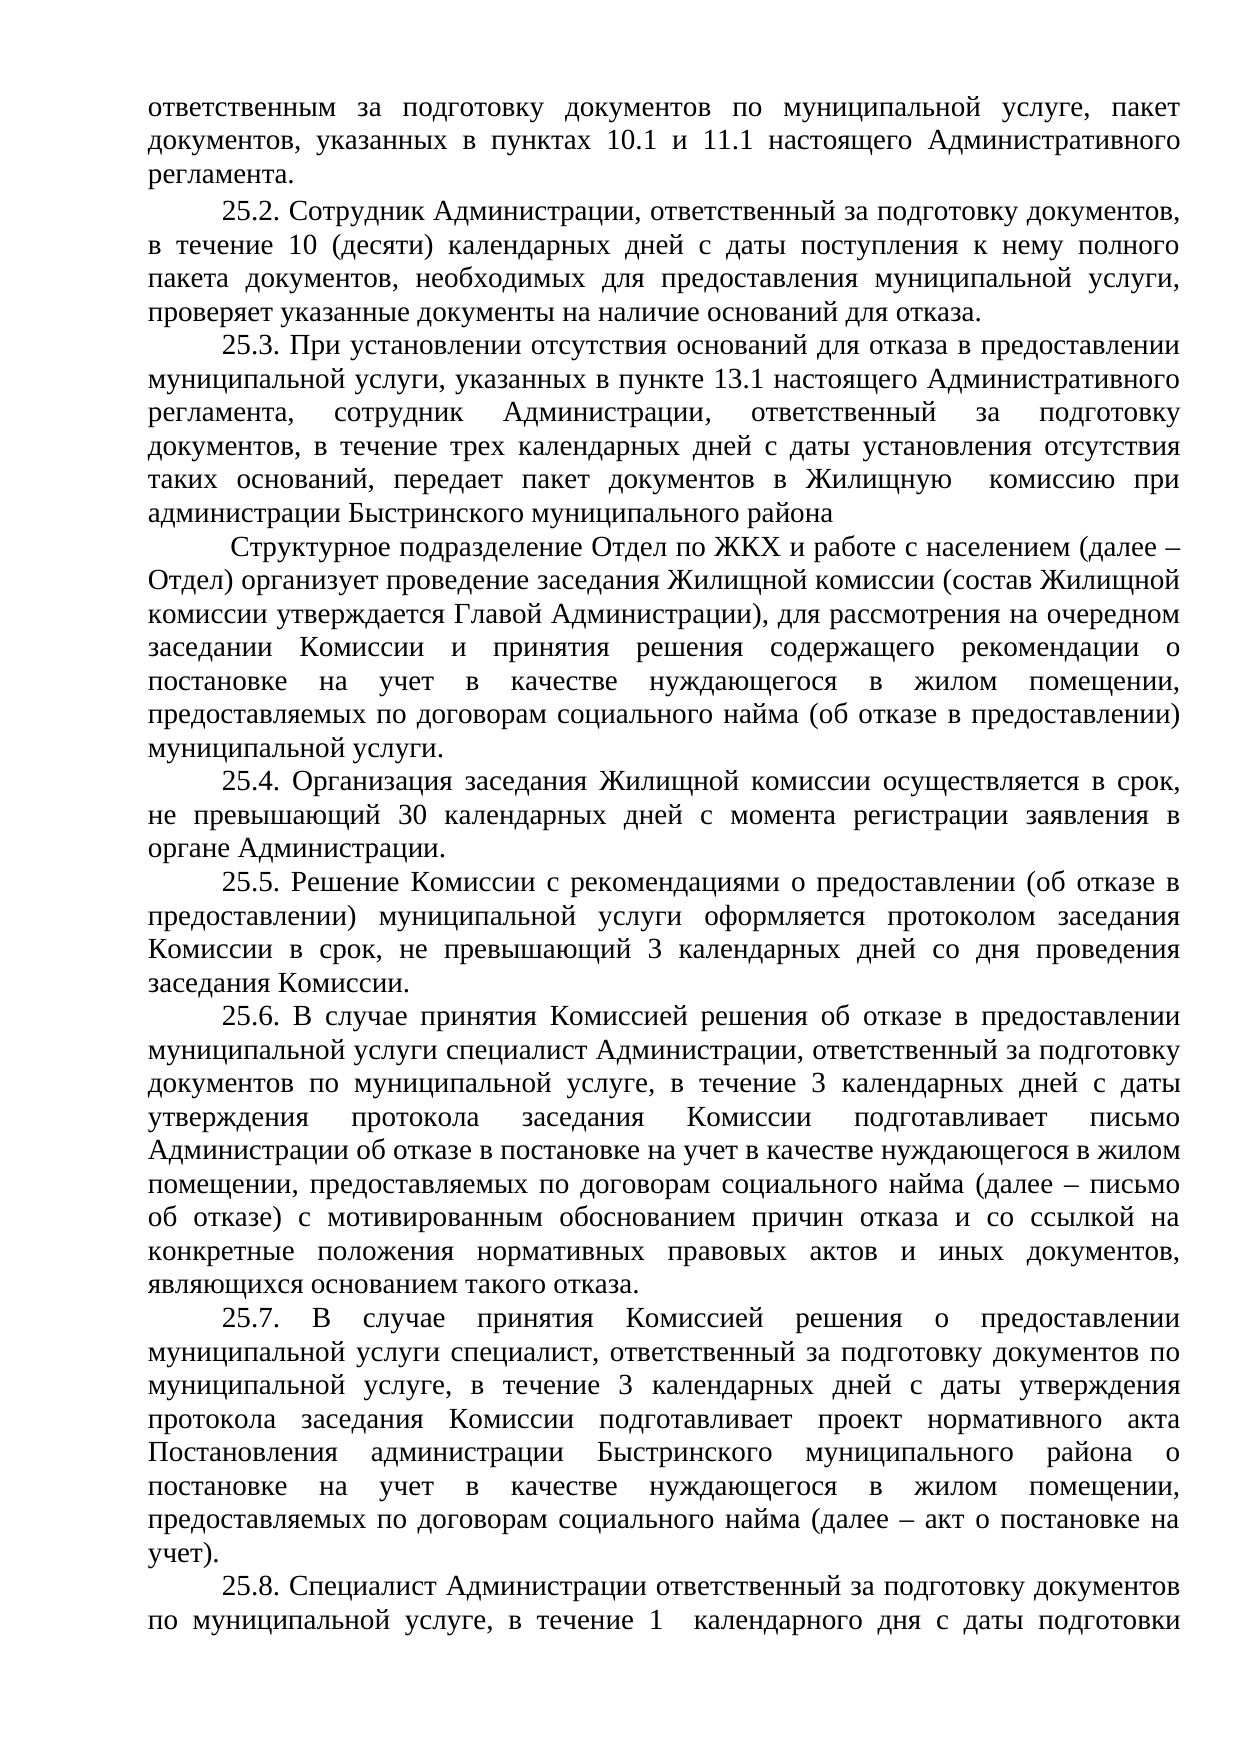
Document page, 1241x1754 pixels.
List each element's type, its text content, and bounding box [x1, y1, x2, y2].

text 25.2. Сотрудник Администрации, ответственный за подготовку документов, в течение 10 (десяти) календарных дней с даты поступления к нему полного пакета документов, необходимых для предоставления муниципальной услуги, проверяет указанные документы на наличие оснований для отказа. [148, 193, 1181, 327]
text Структурное подразделение Отдел по ЖКХ и работе с населением (далее – Отдел) организует проведение заседания Жилищной комиссии (состав Жилищной комиссии утверждается Главой Администрации), для рассмотрения на очередном заседании Комиссии и принятия решения содержащего рекомендации о постановке на учет в качестве нуждающегося в жилом помещении, предоставляемых по договорам социального найма (об отказе в предоставлении) муниципальной услуги. [148, 529, 1181, 763]
text 25.3. При установлении отсутствия оснований для отказа в предоставлении муниципальной услуги, указанных в пункте 13.1 настоящего Административного регламента, сотрудник Администрации, ответственный за подготовку документов, в течение трех календарных дней с даты установления отсутствия таких оснований, передает пакет документов в Жилищную комиссию при администрации Быстринского муниципального района [148, 327, 1181, 529]
text 25.5. Решение Комиссии с рекомендациями о предоставлении (об отказе в предоставлении) муниципальной услуги оформляется протоколом заседания Комиссии в срок, не превышающий 3 календарных дней со дня проведения заседания Комиссии. [148, 864, 1181, 998]
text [148, 1568, 1181, 1636]
text 25.7. В случае принятия Комиссией решения о предоставлении муниципальной услуги специалист, ответственный за подготовку документов по муниципальной услуге, в течение 3 календарных дней с даты утверждения протокола заседания Комиссии подготавливает проект нормативного акта Постановления администрации Быстринского муниципального района о постановке на учет в качестве нуждающегося в жилом помещении, предоставляемых по договорам социального найма (далее – акт о постановке на учет). [148, 1300, 1181, 1568]
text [148, 89, 1181, 189]
text 25.4. Организация заседания Жилищной комиссии осуществляется в срок, не превышающий 30 календарных дней с момента регистрации заявления в органе Администрации. [148, 763, 1181, 864]
text 25.6. В случае принятия Комиссией решения об отказе в предоставлении муниципальной услуги специалист Администрации, ответственный за подготовку документов по муниципальной услуге, в течение 3 календарных дней с даты утверждения протокола заседания Комиссии подготавливает письмо Администрации об отказе в постановке на учет в качестве нуждающегося в жилом помещении, предоставляемых по договорам социального найма (далее – письмо об отказе) с мотивированным обоснованием причин отказа и со ссылкой на конкретные положения нормативных правовых актов и иных документов, являющихся основанием такого отказа. [148, 998, 1181, 1300]
